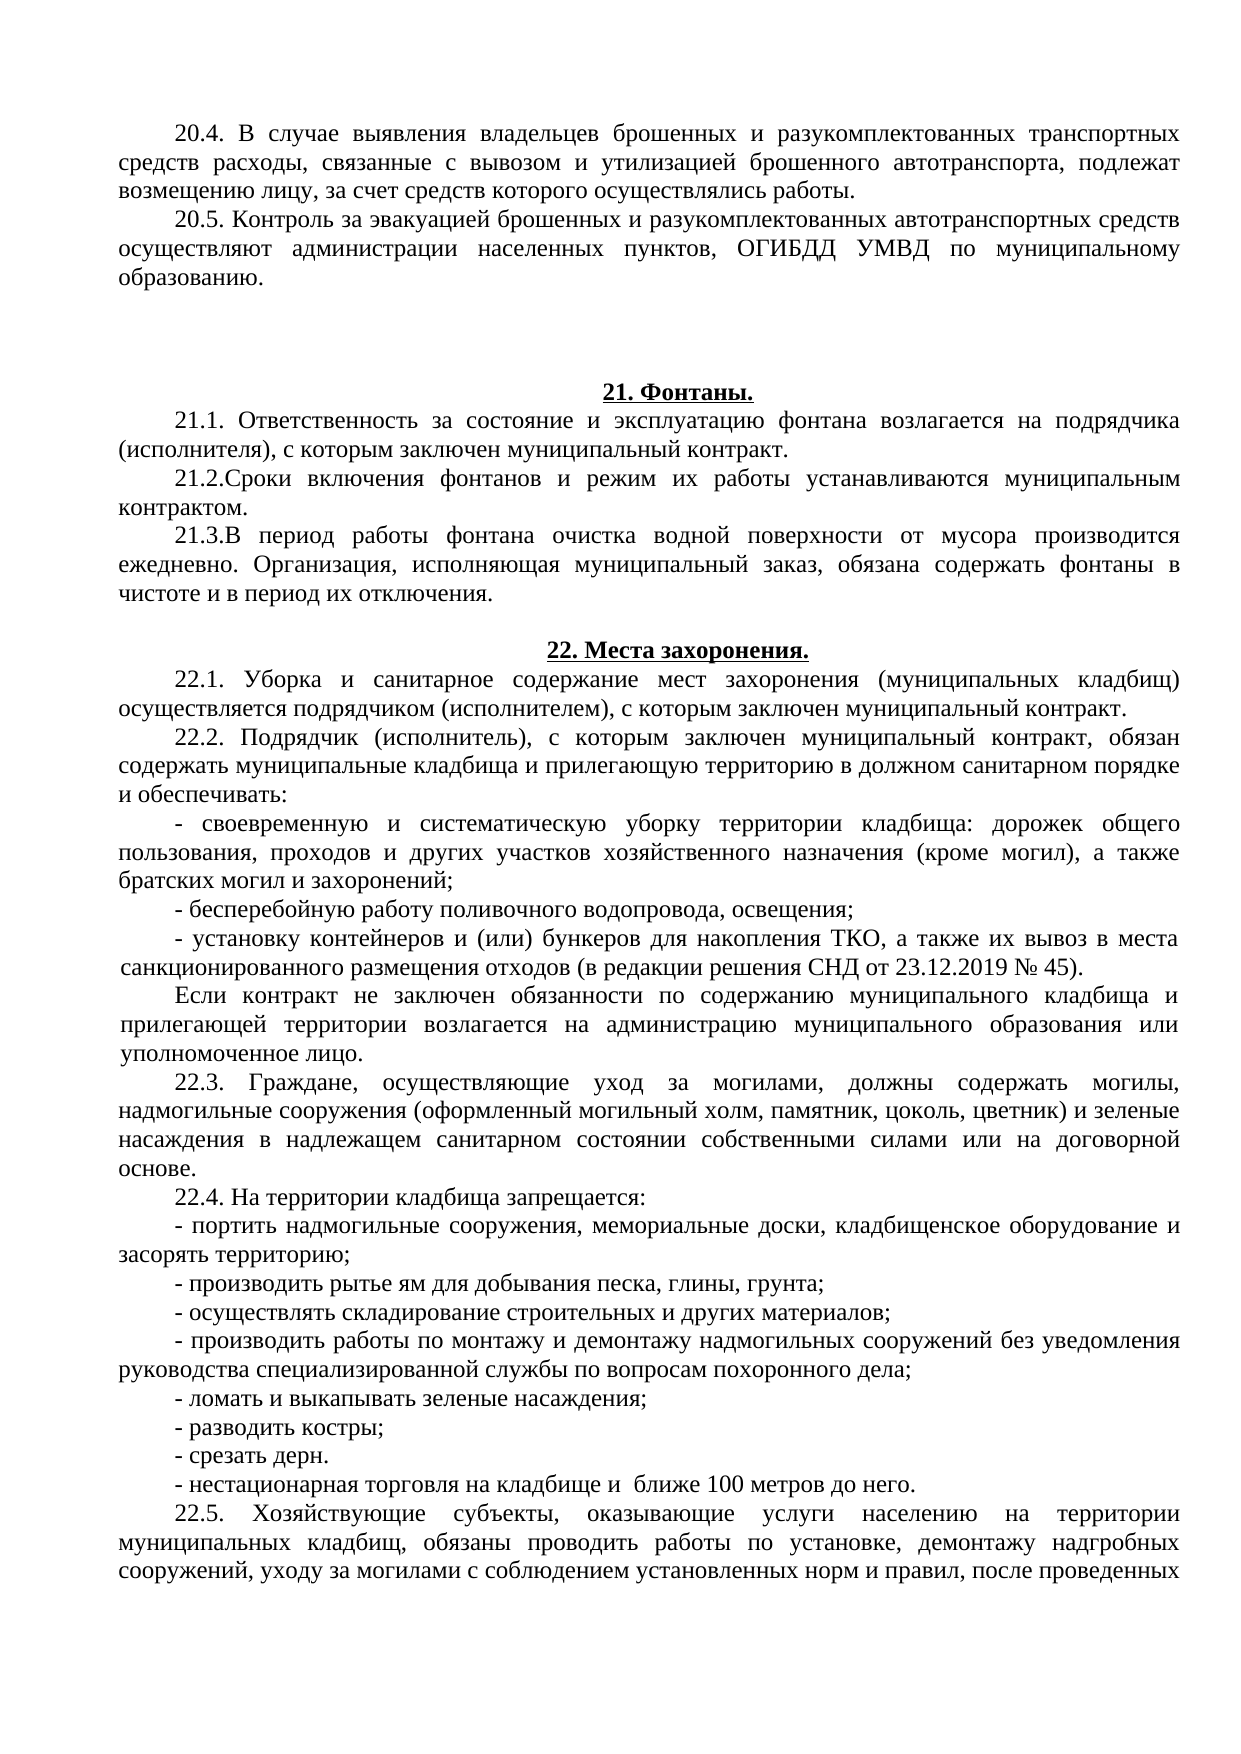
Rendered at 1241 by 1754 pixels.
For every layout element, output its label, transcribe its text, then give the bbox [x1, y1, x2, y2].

text - ломать и выкапывать зеленые насаждения; [118, 1383, 1181, 1412]
text 22.3. Граждане, осуществляющие уход за могилами, должны содержать могилы, надмогильные сооружения (оформленный могильный холм, памятник, цоколь, цветник) и зеленые насаждения в надлежащем санитарном состоянии собственными силами или на договорной основе. [118, 1067, 1181, 1182]
text 21.3.В период работы фонтана очистка водной поверхности от мусора производится ежедневно. Организация, исполняющая муниципальный заказ, обязана содержать фонтаны в чистоте и в период их отключения. [118, 521, 1181, 607]
text - нестационарная торговля на кладбище и ближе 100 метров до него. [118, 1469, 1181, 1498]
text - портить надмогильные сооружения, мемориальные доски, кладбищенское оборудование и засорять территорию; [118, 1211, 1181, 1268]
text - своевременную и систематическую уборку территории кладбища: дорожек общего пользования, проходов и других участков хозяйственного назначения (кроме могил), а также братских могил и захоронений; [118, 808, 1181, 894]
text - производить рытье ям для добывания песка, глины, грунта; [118, 1268, 1181, 1297]
text - производить работы по монтажу и демонтажу надмогильных сооружений без уведомления руководства специализированной службы по вопросам похоронного дела; [118, 1326, 1181, 1383]
text Если контракт не заключен обязанности по содержанию муниципального кладбища и прилегающей территории возлагается на администрацию муниципального образования или уполномоченное лицо. [120, 981, 1179, 1067]
text 20.5. Контроль за эвакуацией брошенных и разукомплектованных автотранспортных средств осуществляют администрации населенных пунктов, ОГИБДД УМВД по муниципальному образованию. [118, 204, 1181, 291]
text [118, 1498, 1181, 1584]
text - осуществлять складирование строительных и других материалов; [118, 1297, 1181, 1326]
text 22.2. Подрядчик (исполнитель), с которым заключен муниципальный контракт, обязан содержать муниципальные кладбища и прилегающую территорию в должном санитарном порядке и обеспечивать: [118, 722, 1181, 808]
text 22.4. На территории кладбища запрещается: [118, 1182, 1181, 1211]
text - установку контейнеров и (или) бункеров для накопления ТКО, а также их вывоз в места санкционированного размещения отходов (в редакции решения СНД от 23.12.2019 № 45). [120, 923, 1179, 981]
text 22.1. Уборка и санитарное содержание мест захоронения (муниципальных кладбищ) осуществляется подрядчиком (исполнителем), с которым заключен муниципальный контракт. [118, 664, 1181, 722]
text 21.2.Сроки включения фонтанов и режим их работы устанавливаются муниципальным контрактом. [118, 463, 1181, 521]
text 22. Места захоронения. [118, 636, 1181, 664]
text - разводить костры; [118, 1412, 1181, 1441]
text - бесперебойную работу поливочного водопровода, освещения; [118, 894, 1181, 923]
text 21. Фонтаны. [118, 377, 1181, 406]
text 21.1. Ответственность за состояние и эксплуатацию фонтана возлагается на подрядчика (исполнителя), с которым заключен муниципальный контракт. [118, 406, 1181, 463]
text 20.4. В случае выявления владельцев брошенных и разукомплектованных транспортных средств расходы, связанные с вывозом и утилизацией брошенного автотранспорта, подлежат возмещению лицу, за счет средств которого осуществлялись работы. [118, 118, 1181, 204]
text - срезать дерн. [118, 1441, 1181, 1469]
